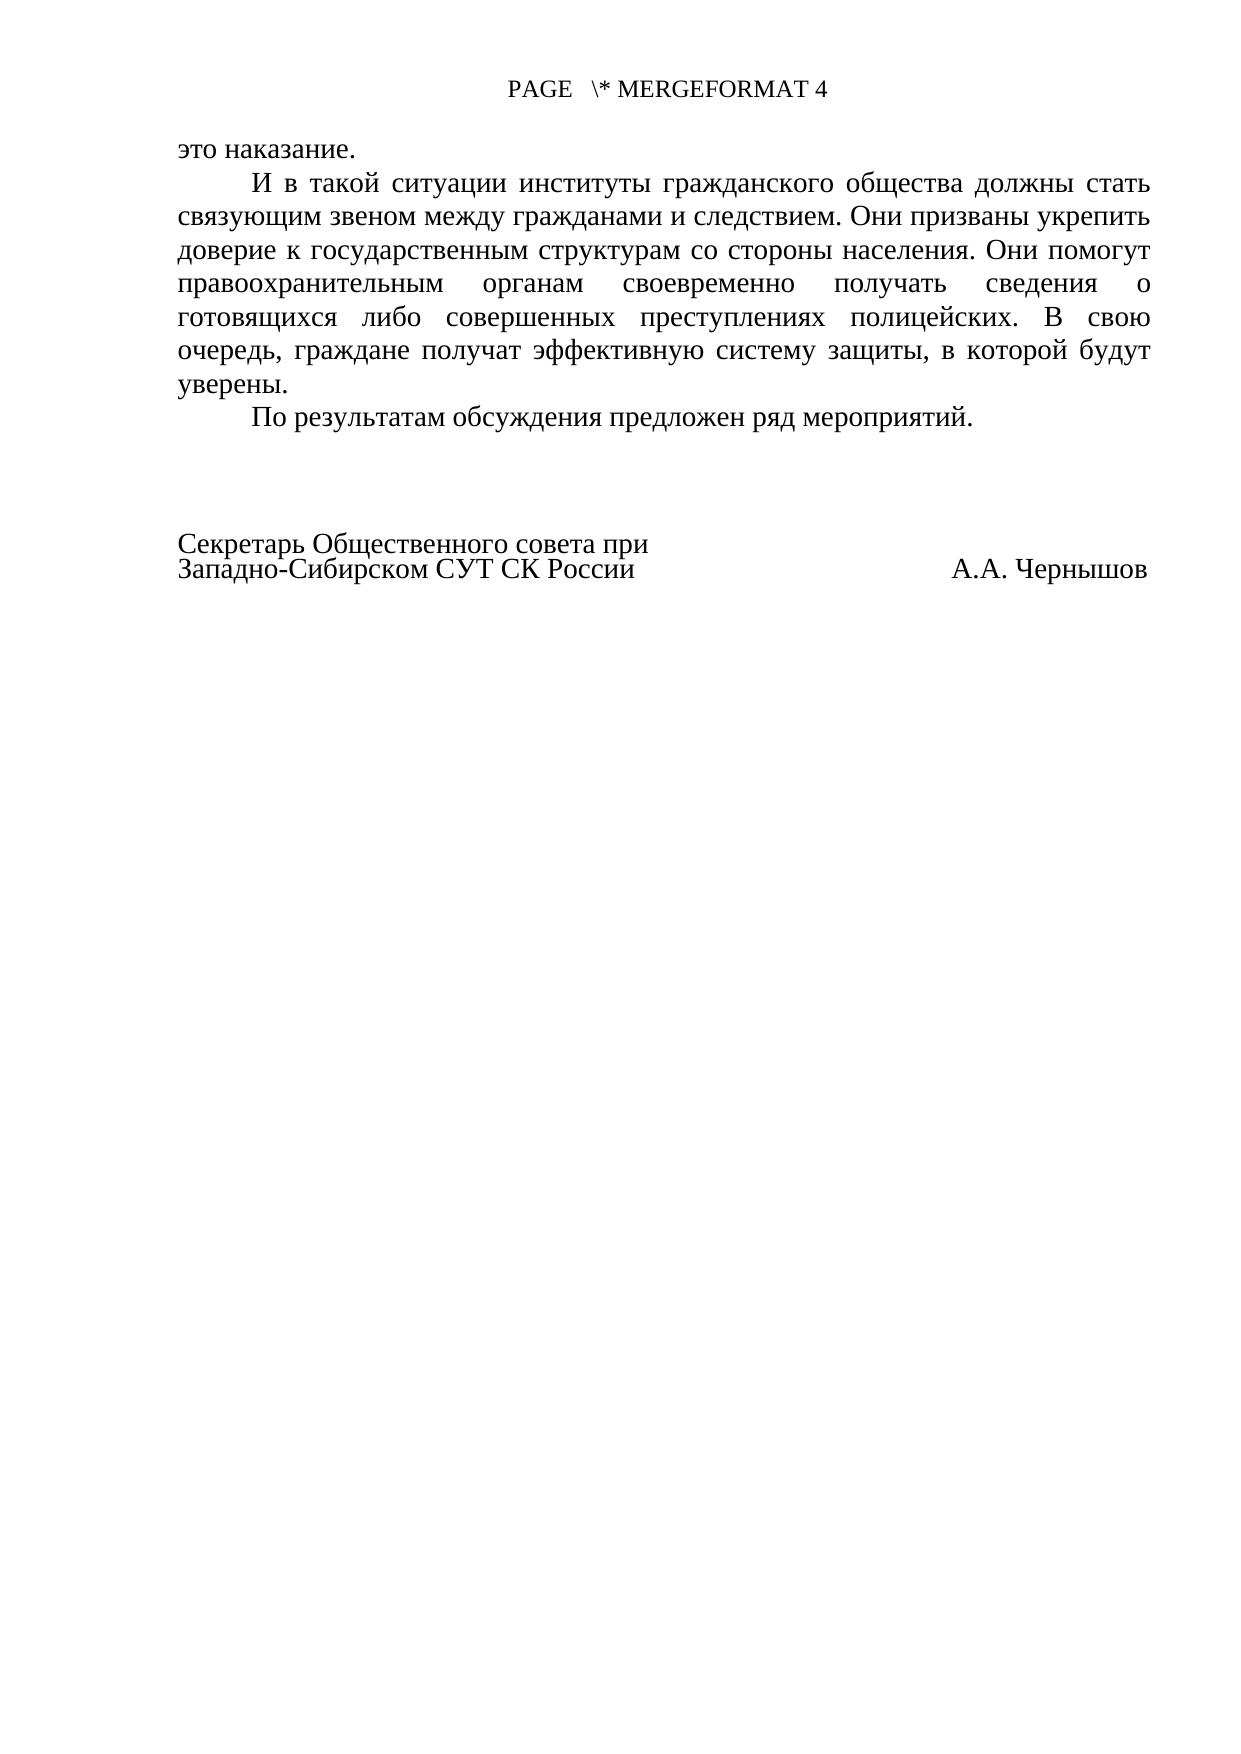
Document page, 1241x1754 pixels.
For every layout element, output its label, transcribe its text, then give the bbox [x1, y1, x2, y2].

text Западно-Сибирском СУТ СК России А.А. Чернышов [177, 559, 1152, 584]
text И в такой ситуации институты гражданского общества должны стать связующим звеном между гражданами и следствием. Они призваны укрепить доверие к государственным структурам со стороны населения. Они помогут правоохранительным органам своевременно получать сведения о готовящихся либо совершенных преступлениях полицейских. В свою очередь, граждане получат эффективную систему защиты, в которой будут уверены. [177, 165, 1152, 399]
text Секретарь Общественного совета при [177, 534, 753, 559]
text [177, 131, 1152, 165]
text По результатам обсуждения предложен ряд мероприятий. [177, 399, 1152, 433]
